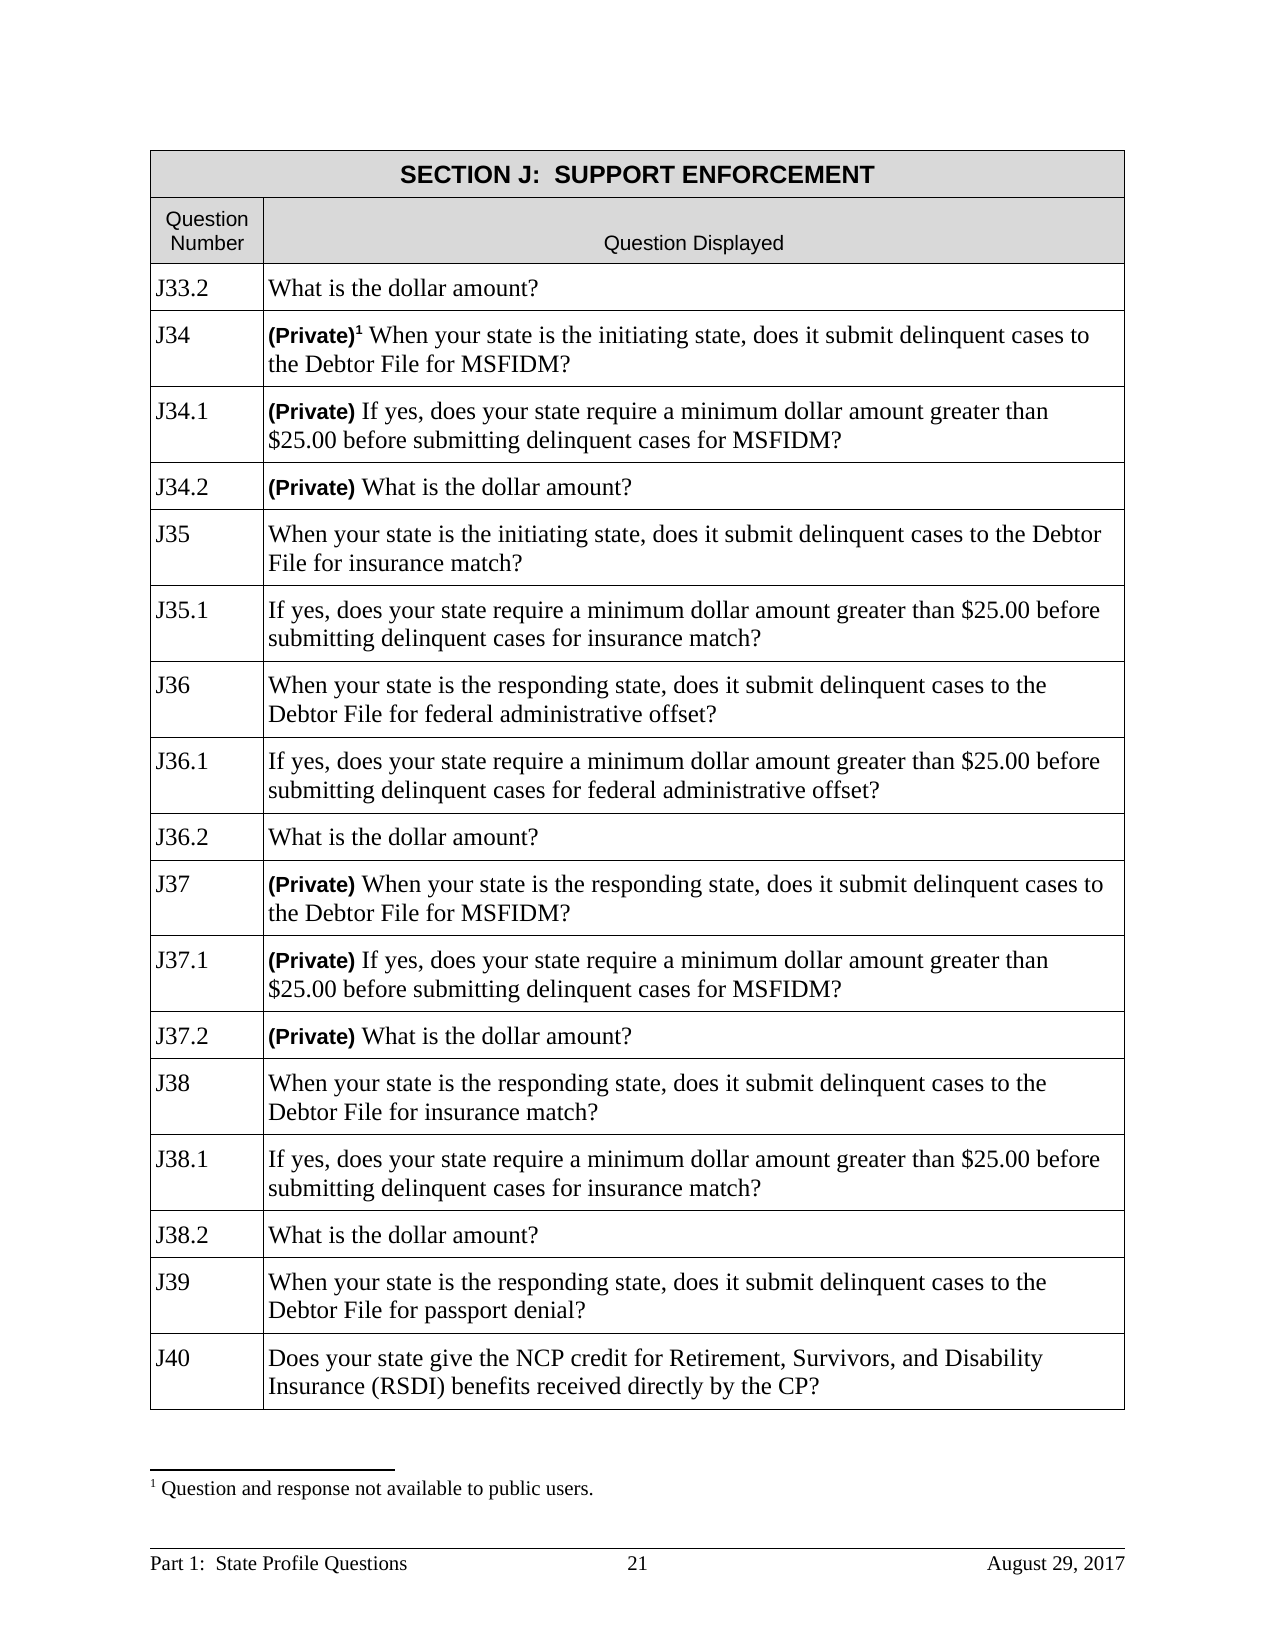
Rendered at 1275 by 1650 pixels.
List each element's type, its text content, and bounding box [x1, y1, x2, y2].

table_cell J38.1 [151, 1135, 263, 1210]
table_cell (Private) If yes, does your state require a minimum dollar amount greater than $25.00 before submitting delinquent cases for MSFIDM? [264, 387, 1124, 462]
table_cell (Private) What is the dollar amount? [264, 1012, 1124, 1058]
table_cell J34.2 [151, 463, 263, 509]
table_cell If yes, does your state require a minimum dollar amount greater than $25.00 before submitting delinquent cases for insurance match? [264, 586, 1124, 661]
table_cell J35.1 [151, 586, 263, 661]
table_cell J37.2 [151, 1012, 263, 1058]
table_cell J35 [151, 510, 263, 585]
table_cell J40 [151, 1334, 263, 1409]
table_cell J33.2 [151, 264, 263, 310]
table_cell (Private) What is the dollar amount? [264, 463, 1124, 509]
table_cell J36.2 [151, 814, 263, 859]
table_cell Question Number [151, 198, 263, 263]
table_cell When your state is the responding state, does it submit delinquent cases to the Debtor File for insurance match? [264, 1059, 1124, 1134]
table_cell (Private) If yes, does your state require a minimum dollar amount greater than $25.00 before submitting delinquent cases for MSFIDM? [264, 936, 1124, 1011]
table_cell J34 [151, 311, 263, 386]
table_cell When your state is the initiating state, does it submit delinquent cases to the Debtor File for insurance match? [264, 510, 1124, 585]
table_cell When your state is the responding state, does it submit delinquent cases to the Debtor File for federal administrative offset? [264, 662, 1124, 737]
table_cell J37 [151, 861, 263, 935]
table_cell What is the dollar amount? [264, 814, 1124, 859]
table_cell Question Displayed [264, 198, 1124, 263]
table_cell J36.1 [151, 738, 263, 812]
table_cell J34.1 [151, 387, 263, 462]
table_cell J37.1 [151, 936, 263, 1011]
table_cell What is the dollar amount? [264, 264, 1124, 310]
table_header Section J: Support Enforcement [151, 151, 1124, 197]
table_cell J36 [151, 662, 263, 737]
table_cell J39 [151, 1258, 263, 1333]
table_cell When your state is the responding state, does it submit delinquent cases to the Debtor File for passport denial? [264, 1258, 1124, 1333]
table_cell What is the dollar amount? [264, 1211, 1124, 1257]
table_cell (Private) When your state is the initiating state, does it submit delinquent cases to the Debtor File for MSFIDM? [264, 311, 1124, 386]
table_cell Does your state give the NCP credit for Retirement, Survivors, and Disability Insurance (RSDI) benefits received directly by the CP? [264, 1334, 1124, 1409]
table_cell J38 [151, 1059, 263, 1134]
table_cell If yes, does your state require a minimum dollar amount greater than $25.00 before submitting delinquent cases for insurance match? [264, 1135, 1124, 1210]
table_cell J38.2 [151, 1211, 263, 1257]
table_cell If yes, does your state require a minimum dollar amount greater than $25.00 before submitting delinquent cases for federal administrative offset? [264, 738, 1124, 812]
table_cell (Private) When your state is the responding state, does it submit delinquent cases to the Debtor File for MSFIDM? [264, 861, 1124, 935]
